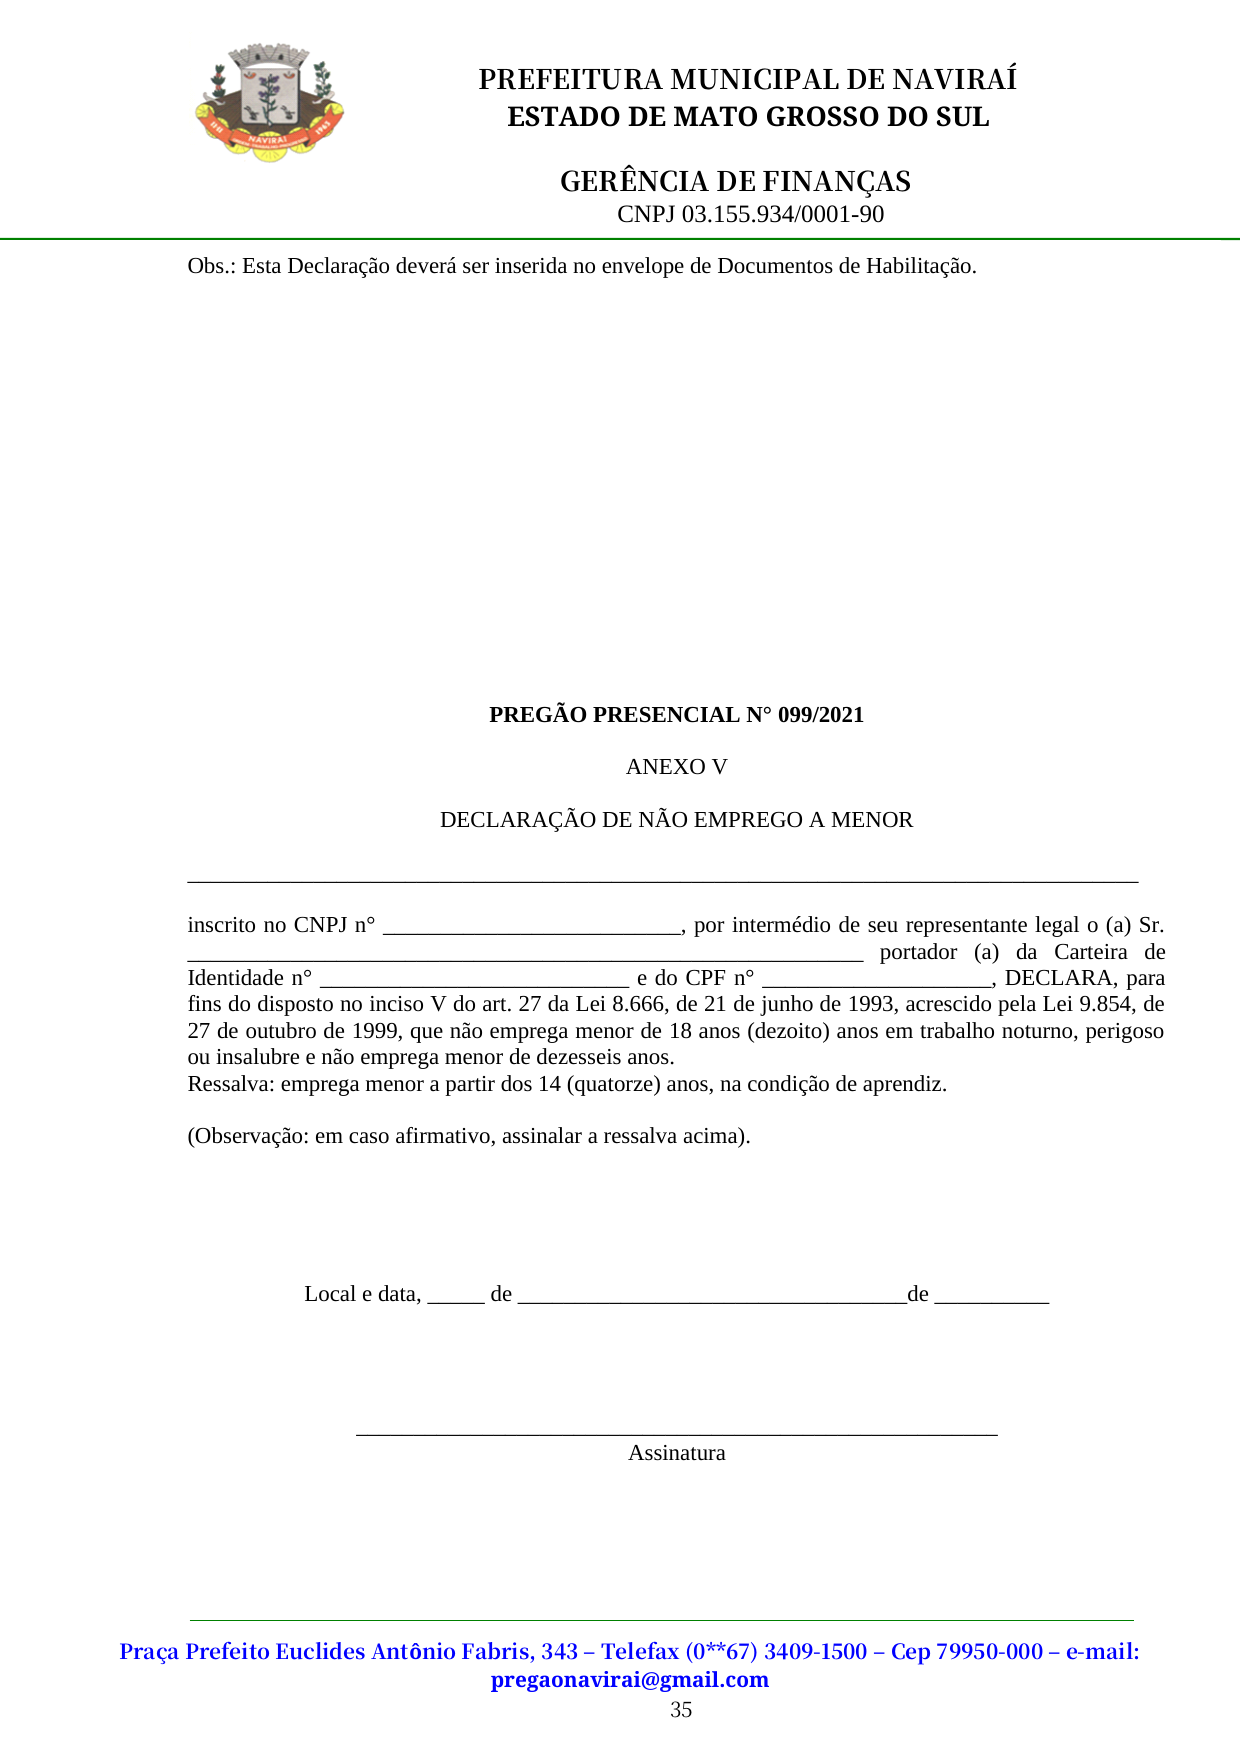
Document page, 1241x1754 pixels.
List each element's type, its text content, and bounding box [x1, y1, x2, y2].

text ANEXO V [187, 753, 1166, 780]
text Ressalva: emprega menor a partir dos 14 (quatorze) anos, na condição de aprendiz. [187, 1069, 1166, 1096]
text ___________________________________________________________________________________ [187, 859, 1166, 885]
text Local e data, _____ de __________________________________de __________ [187, 1280, 1166, 1307]
text PREGÃO PRESENCIAL N° 099/2021 [187, 701, 1166, 727]
text Assinatura [187, 1438, 1166, 1465]
text inscrito no CNPJ n° __________________________, por intermédio de seu representante legal o (a) Sr. ___________________________________________________________ portador (a) da Carteira de Identidade n° ___________________________ e do CPF n° ____________________, DECLARA, para fins do disposto no inciso V do art. 27 da Lei 8.666, de 21 de junho de 1993, acrescido pela Lei 9.854, de 27 de outubro de 1999, que não emprega menor de 18 anos (dezoito) anos em trabalho noturno, perigoso ou insalubre e não emprega menor de dezesseis anos. [187, 911, 1166, 1069]
text Obs.: Esta Declaração deverá ser inserida no envelope de Documentos de Habilitação. [187, 253, 1166, 279]
text (Observação: em caso afirmativo, assinalar a ressalva acima). [187, 1122, 1166, 1149]
text ________________________________________________________ [187, 1412, 1166, 1438]
text DECLARAÇÃO DE NÃO EMPREGO A MENOR [187, 806, 1166, 832]
